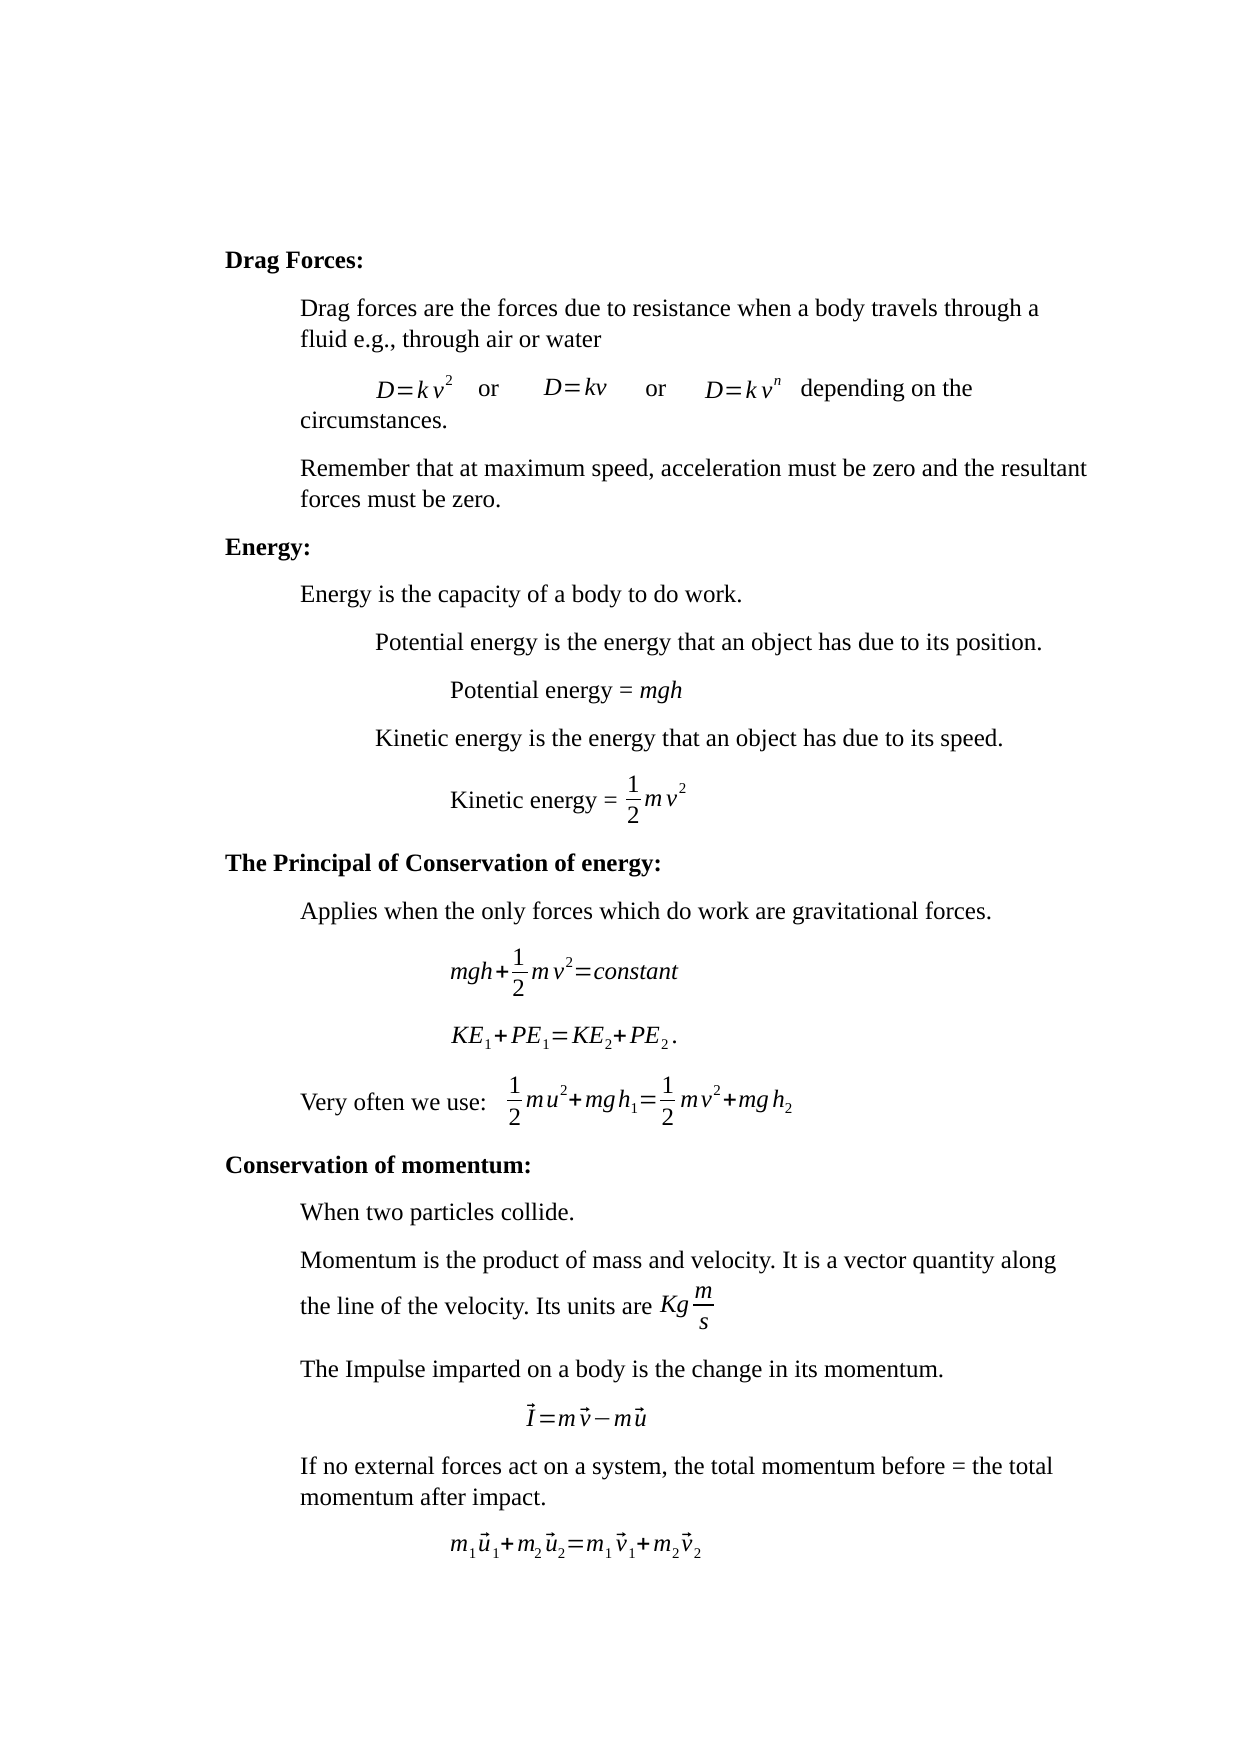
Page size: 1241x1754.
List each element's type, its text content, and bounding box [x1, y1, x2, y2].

text or or depending on the circumstances. [300, 372, 1090, 434]
text Energy: [150, 532, 1090, 561]
text The Impulse imparted on a body is the change in its momentum. [300, 1354, 1090, 1383]
text Drag Forces: [225, 245, 1090, 274]
text If no external forces act on a system, the total momentum before = the total momentum after impact. [300, 1451, 1090, 1511]
text Kinetic energy = [150, 770, 1090, 829]
text Drag forces are the forces due to resistance when a body travels through a fluid e.g., through air or water [300, 293, 1090, 353]
text Remember that at maximum speed, acceleration must be zero and the resultant forces must be zero. [300, 453, 1090, 513]
text Momentum is the product of mass and velocity. It is a vector quantity along the line of the velocity. Its units are [300, 1245, 1090, 1335]
text Kinetic energy is the energy that an object has due to its speed. [150, 723, 1090, 751]
text The Principal of Conservation of energy: [150, 848, 1090, 877]
text Conservation of momentum: [150, 1150, 1090, 1178]
text Energy is the capacity of a body to do work. [150, 579, 1090, 608]
text Potential energy is the energy that an object has due to its position. [150, 627, 1090, 656]
text Potential energy = mgh [150, 675, 1090, 704]
text Very often we use: [150, 1072, 1090, 1131]
text When two particles collide. [150, 1197, 1090, 1226]
text Applies when the only forces which do work are gravitational forces. [150, 896, 1090, 925]
